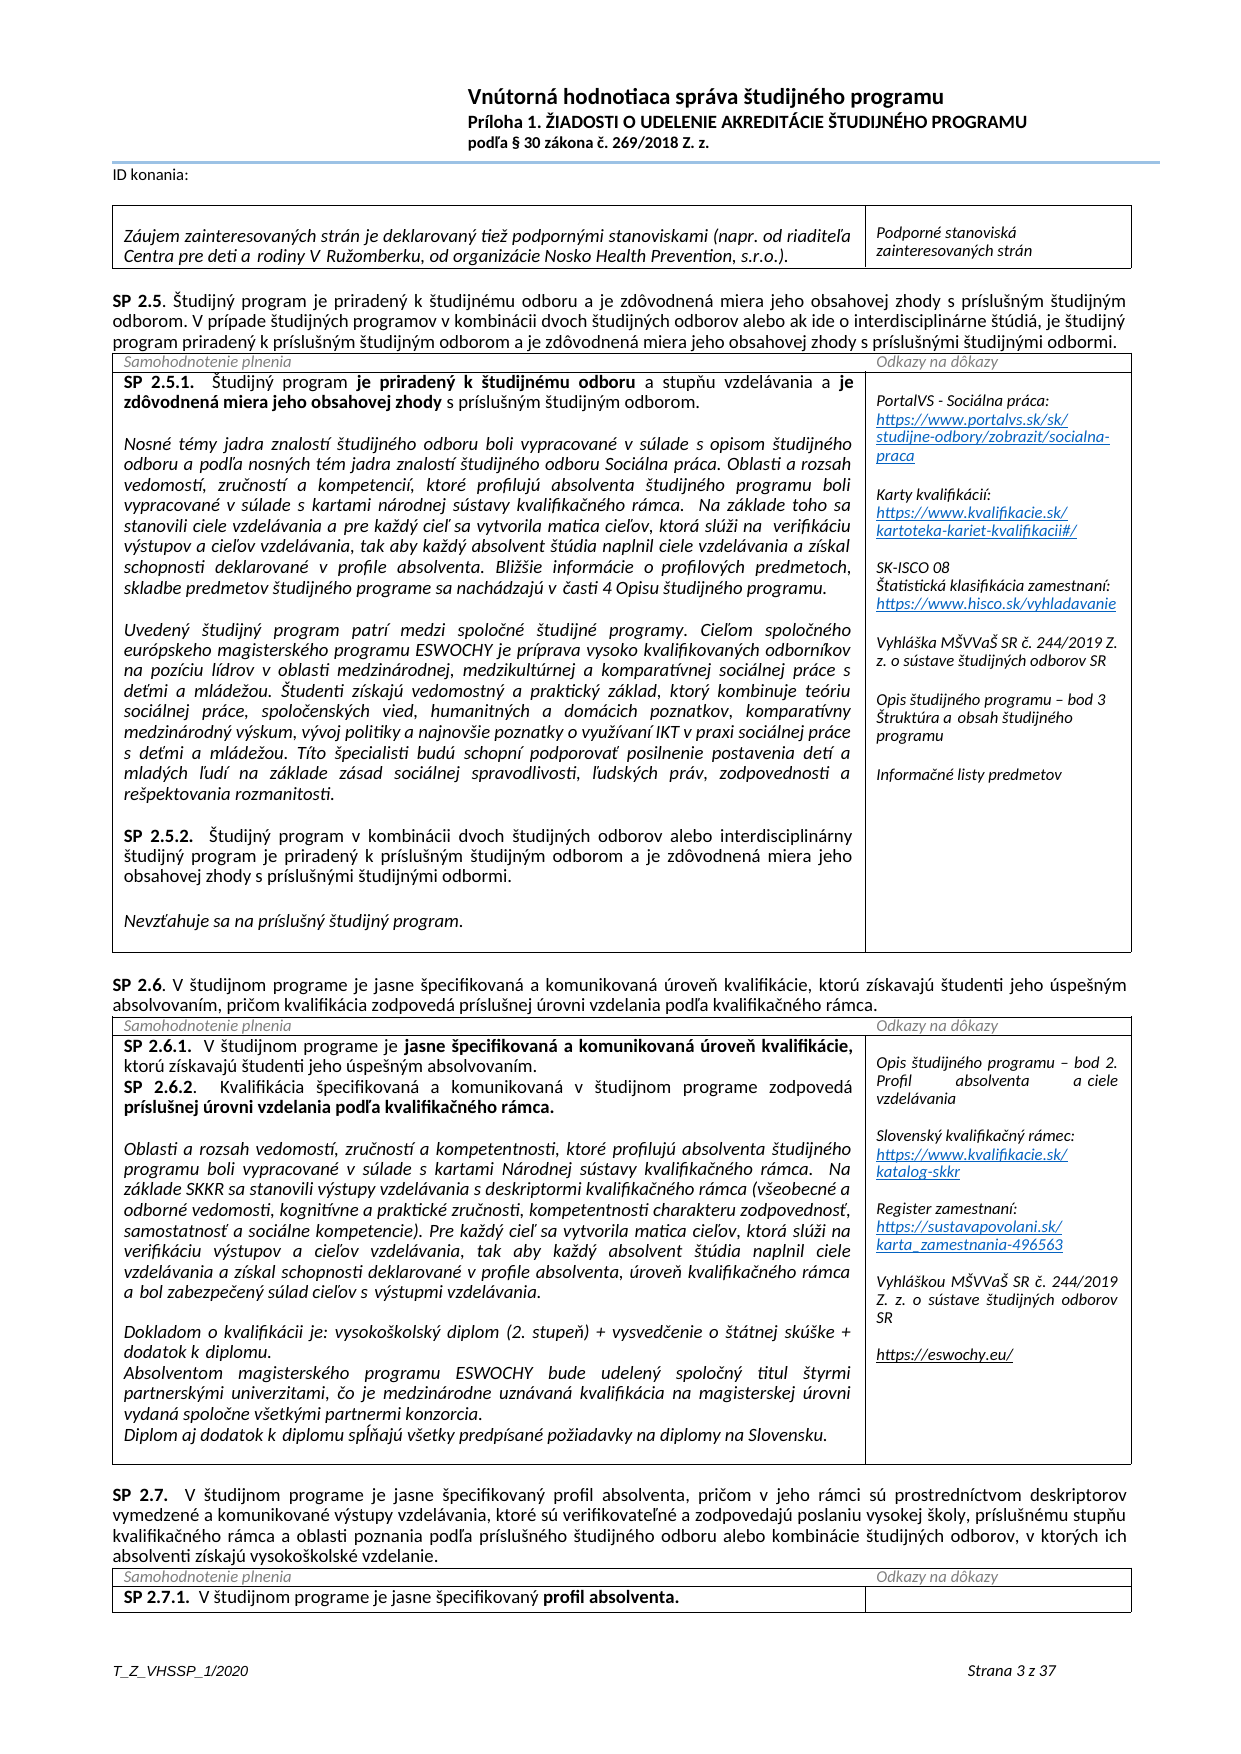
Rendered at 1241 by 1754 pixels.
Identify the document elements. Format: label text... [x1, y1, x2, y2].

table_header Odkazy na dôkazy [865, 1569, 1131, 1586]
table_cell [113, 206, 865, 267]
table_cell SP 2.5.1. Študijný program je priradený k študijnému odboru a stupňu vzdelávania a je zdôvodnená miera jeho obsahovej zhody s príslušným študijným odborom. Nosné témy jadra znalostí študijného odboru boli vypracované v súlade s opisom študijného odboru a podľa nosných tém jadra znalostí študijného odboru Sociálna práca. Oblasti a rozsah vedomostí, zručností a kompetencií, ktoré profilujú absolventa študijného programu boli vypracované v súlade s kartami národnej sústavy kvalifikačného rámca. Na základe toho sa stanovili ciele vzdelávania a pre každý cieľ sa vytvorila matica cieľov, ktorá slúži na verifikáciu výstupov a cieľov vzdelávania, tak aby každý absolvent štúdia naplnil ciele vzdelávania a získal schopnosti deklarované v profile absolventa. Bližšie informácie o profilových predmetoch, skladbe predmetov študijného programe sa nachádzajú v časti 4 Opisu študijného programu. Uvedený študijný program patrí medzi spoločné študijné programy. Cieľom spoločného európskeho magisterského programu ESWOCHY je príprava vysoko kvalifikovaných odborníkov na pozíciu lídrov v oblasti medzinárodnej, medzikultúrnej a komparatívnej sociálnej práce s deťmi a mládežou. Študenti získajú vedomostný a praktický základ, ktorý kombinuje teóriu sociálnej práce, spoločenských vied, humanitných a domácich poznatkov, komparatívny medzinárodný výskum, vývoj politiky a najnovšie poznatky o využívaní IKT v praxi sociálnej práce s deťmi a mládežou. Títo špecialisti budú schopní podporovať posilnenie postavenia detí a mladých ľudí na základe zásad sociálnej spravodlivosti, ľudských práv, zodpovednosti a rešpektovania rozmanitosti. SP 2.5.2. Študijný program v kombinácii dvoch študijných odborov alebo interdisciplinárny študijný program je priradený k príslušným študijným odborom a je zdôvodnená miera jeho obsahovej zhody s príslušnými študijnými odbormi. Nevzťahuje sa na príslušný študijný program. [113, 373, 865, 952]
table_cell PortalVS - Sociálna práca: https://www.portalvs.sk/sk/studijne-odbory/zobrazit/socialna-praca Karty kvalifikácií: https://www.kvalifikacie.sk/kartoteka-kariet-kvalifikacii#/ SK-ISCO 08 Štatistická klasifikácia zamestnaní: https://www.hisco.sk/vyhladavanie Vyhláška MŠVVaŠ SR č. 244/2019 Z. z. o sústave študijných odborov SR Opis študijného programu – bod 3 Štruktúra a obsah študijného programu Informačné listy predmetov [866, 373, 1131, 952]
table_header Samohodnotenie plnenia [113, 354, 865, 371]
table_header Odkazy na dôkazy [865, 1018, 1131, 1035]
table_header Samohodnotenie plnenia [113, 1018, 865, 1035]
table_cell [866, 1587, 1131, 1612]
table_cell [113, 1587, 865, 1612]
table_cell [866, 206, 1131, 267]
text SP 2.7. V študijnom programe je jasne špecifikovaný profil absolventa, pričom v jeho rámci sú prostredníctvom deskriptorov vymedzené a komunikované výstupy vzdelávania, ktoré sú verifikovateľné a zodpovedajú poslaniu vysokej školy, príslušnému stupňu kvalifikačného rámca a oblasti poznania podľa príslušného študijného odboru alebo kombinácie študijných odborov, v ktorých ich absolventi získajú vysokoškolské vzdelanie. [112, 1485, 1128, 1567]
table_header Samohodnotenie plnenia [113, 1569, 865, 1586]
text SP 2.5. Študijný program je priradený k študijnému odboru a je zdôvodnená miera jeho obsahovej zhody s príslušným študijným odborom. V prípade študijných programov v kombinácii dvoch študijných odborov alebo ak ide o interdisciplinárne štúdiá, je študijný program priradený k príslušným študijným odborom a je zdôvodnená miera jeho obsahovej zhody s príslušnými študijnými odbormi. [112, 291, 1128, 353]
table_cell Opis študijného programu – bod 2. Profil absolventa a ciele vzdelávania Slovenský kvalifikačný rámec: https://www.kvalifikacie.sk/katalog-skkr Register zamestnaní: https://sustavapovolani.sk/karta_zamestnania-496563 Vyhláškou MŠVVaŠ SR č. 244/2019 Z. z. o sústave študijných odborov SR https://eswochy.eu/ [866, 1036, 1131, 1464]
table_cell SP 2.6.1. V študijnom programe je jasne špecifikovaná a komunikovaná úroveň kvalifikácie, ktorú získavajú študenti jeho úspešným absolvovaním. SP 2.6.2. Kvalifikácia špecifikovaná a komunikovaná v študijnom programe zodpovedá príslušnej úrovni vzdelania podľa kvalifikačného rámca. Oblasti a rozsah vedomostí, zručností a kompetentnosti, ktoré profilujú absolventa študijného programu boli vypracované v súlade s kartami Národnej sústavy kvalifikačného rámca. Na základe SKKR sa stanovili výstupy vzdelávania s deskriptormi kvalifikačného rámca (všeobecné a odborné vedomosti, kognitívne a praktické zručnosti, kompetentnosti charakteru zodpovednosť, samostatnosť a sociálne kompetencie). Pre každý cieľ sa vytvorila matica cieľov, ktorá slúži na verifikáciu výstupov a cieľov vzdelávania, tak aby každý absolvent štúdia naplnil ciele vzdelávania a získal schopnosti deklarované v profile absolventa, úroveň kvalifikačného rámca a bol zabezpečený súlad cieľov s výstupmi vzdelávania. Dokladom o kvalifikácii je: vysokoškolský diplom (2. stupeň) + vysvedčenie o štátnej skúške + dodatok k diplomu. Absolventom magisterského programu ESWOCHY bude udelený spoločný titul štyrmi partnerskými univerzitami, čo je medzinárodne uznávaná kvalifikácia na magisterskej úrovni vydaná spoločne všetkými partnermi konzorcia. Diplom aj dodatok k diplomu spĺňajú všetky predpísané požiadavky na diplomy na Slovensku. [113, 1036, 865, 1464]
table_header Odkazy na dôkazy [865, 354, 1131, 371]
text SP 2.6. V študijnom programe je jasne špecifikovaná a komunikovaná úroveň kvalifikácie, ktorú získavajú študenti jeho úspešným absolvovaním, pričom kvalifikácia zodpovedá príslušnej úrovni vzdelania podľa kvalifikačného rámca. [112, 975, 1128, 1016]
